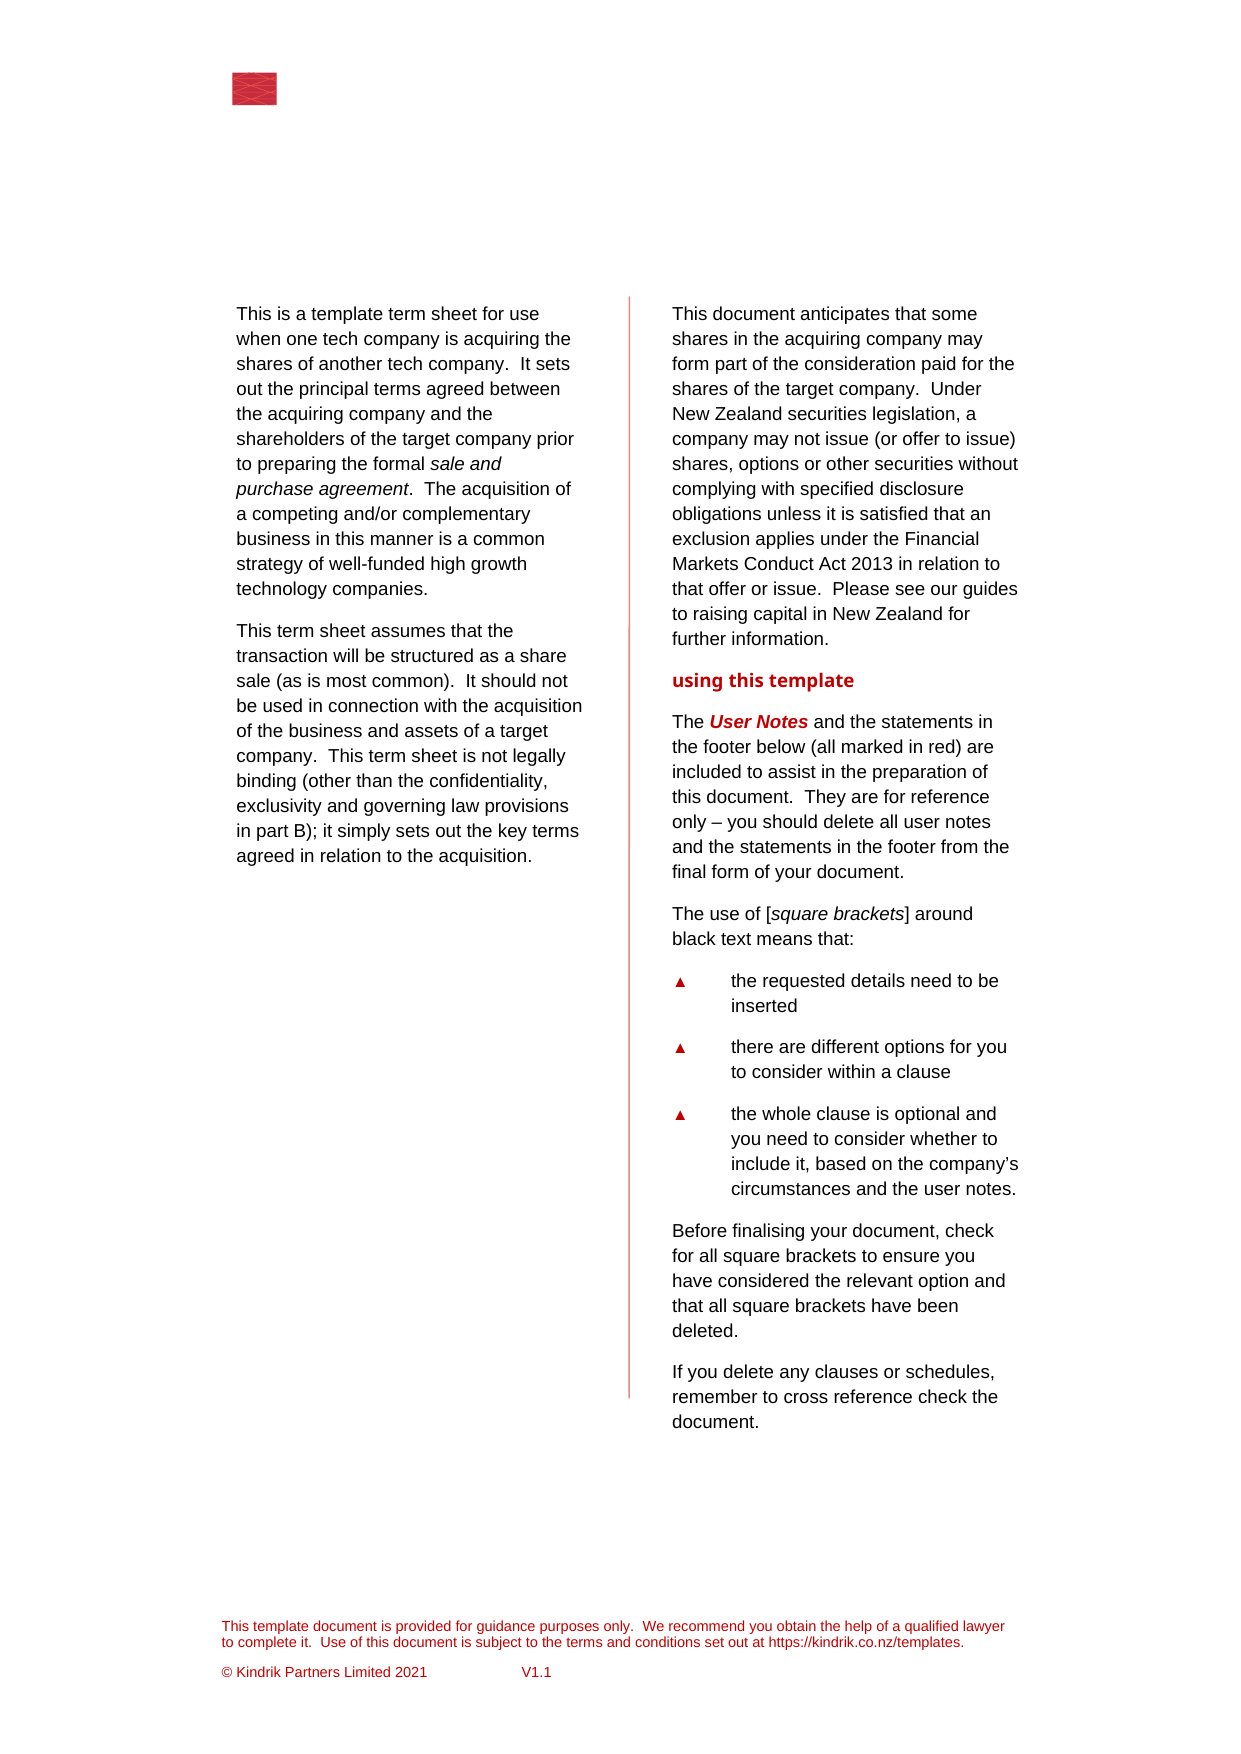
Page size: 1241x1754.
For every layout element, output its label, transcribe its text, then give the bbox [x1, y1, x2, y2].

list This is a template term sheet for use when one tech company is acquiring the shares of another tech company. It sets out the principal terms agreed between the acquiring company and the shareholders of the target company prior to preparing the formal sale and purchase agreement. The acquisition of a competing and/or complementary business in this manner is a common strategy of well-funded high growth technology companies. [236, 300, 583, 600]
text Before finalising your document, check for all square brackets to ensure you have considered the relevant option and that all square brackets have been deleted. [672, 1217, 1019, 1342]
text The use of [square brackets] around black text means that: [672, 900, 1019, 950]
list This term sheet assumes that the transaction will be structured as a share sale (as is most common). It should not be used in connection with the acquisition of the business and assets of a target company. This term sheet is not legally binding (other than the confidentiality, exclusivity and governing law provisions in part B); it simply sets out the key terms agreed in relation to the acquisition. [236, 617, 583, 867]
text This document anticipates that some shares in the acquiring company may form part of the consideration paid for the shares of the target company. Under New Zealand securities legislation, a company may not issue (or offer to issue) shares, options or other securities without complying with specified disclosure obligations unless it is satisfied that an exclusion applies under the Financial Markets Conduct Act 2013 in relation to that offer or issue. Please see our guides to raising capital in New Zealand for further information. [672, 300, 1019, 650]
list the whole clause is optional and you need to consider whether to include it, based on the company’s circumstances and the user notes. [672, 1100, 1019, 1200]
list the requested details need to be inserted [672, 967, 1019, 1017]
text If you delete any clauses or schedules, remember to cross reference check the document. [672, 1359, 1019, 1434]
text The User Notes and the statements in the footer below (all marked in red) are included to assist in the preparation of this document. They are for reference only – you should delete all user notes and the statements in the footer from the final form of your document. [672, 709, 1019, 884]
text using this template [672, 667, 1019, 692]
list there are different options for you to consider within a clause [672, 1034, 1019, 1084]
